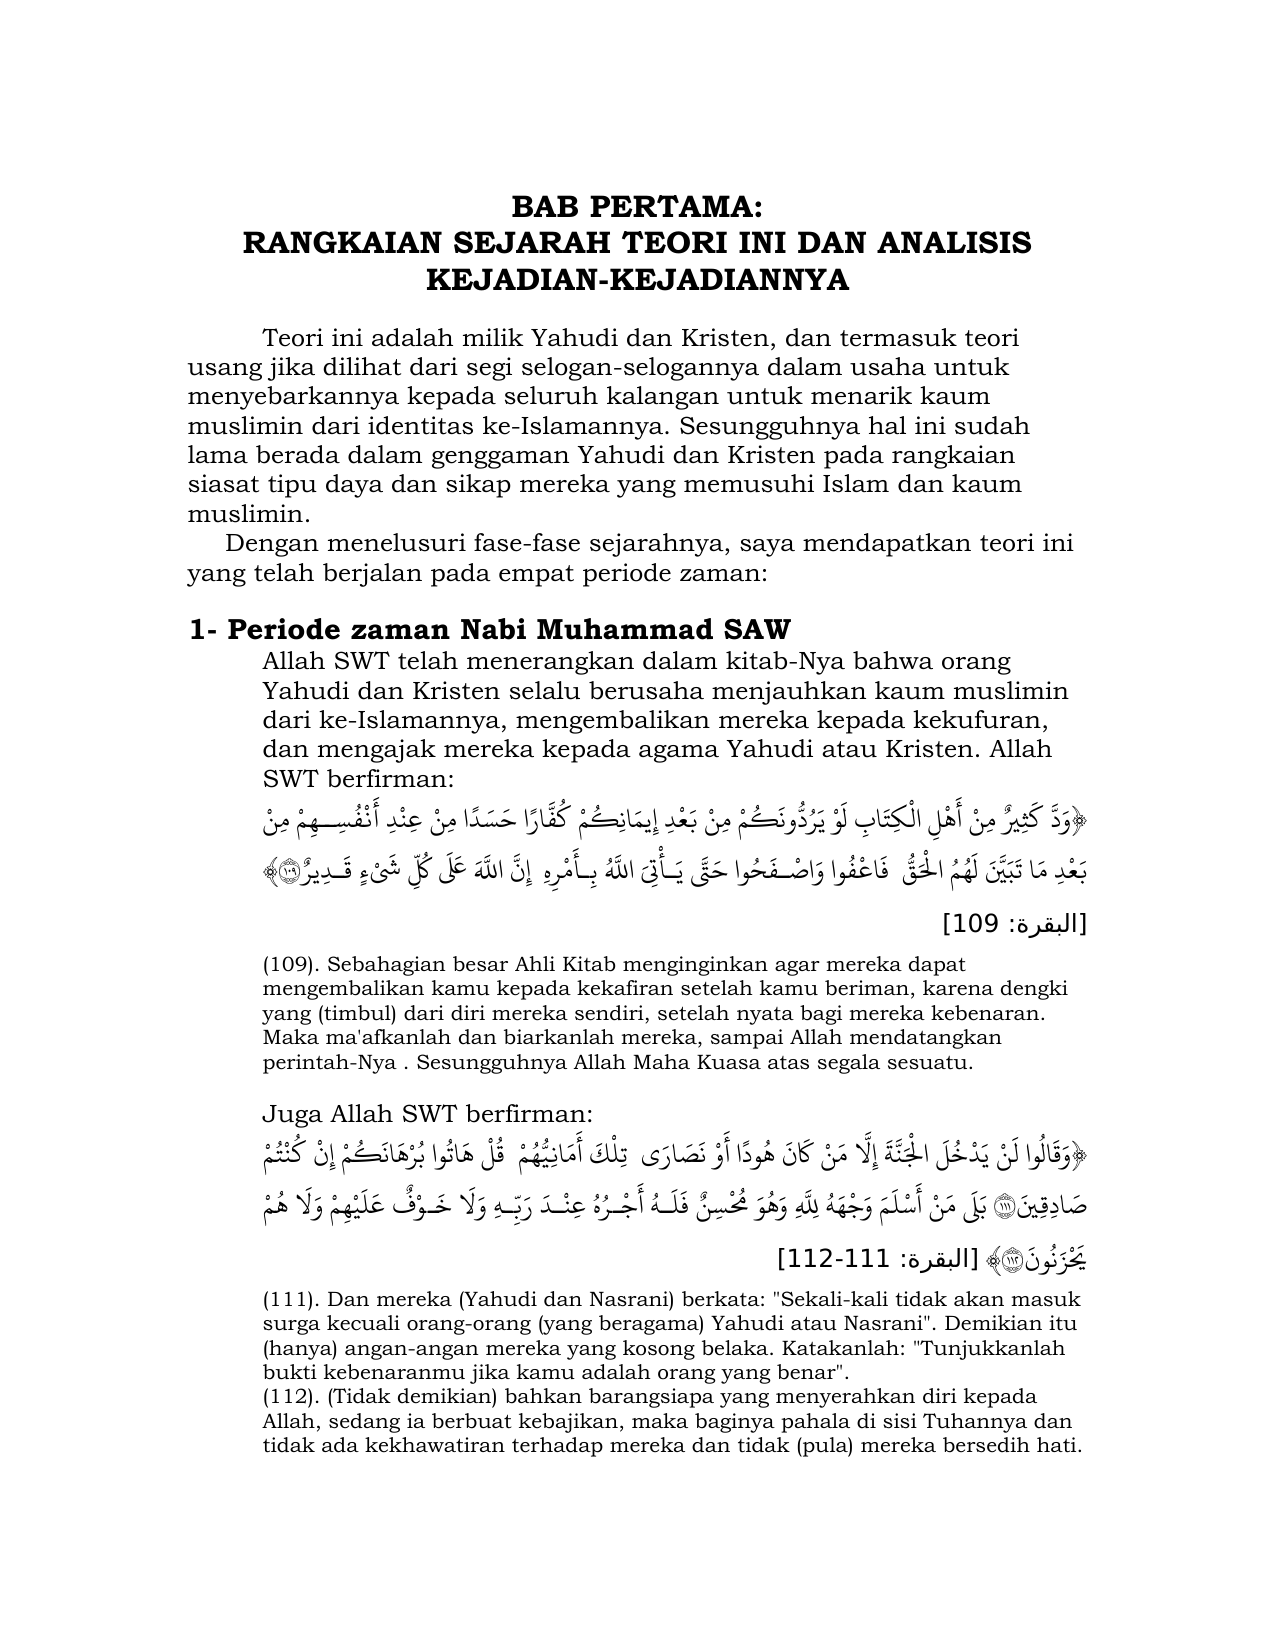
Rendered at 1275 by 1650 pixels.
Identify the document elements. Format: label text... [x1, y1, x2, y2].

text (111). Dan mereka (Yahudi dan Nasrani) berkata: "Sekali-kali tidak akan masuk surga kecuali orang-orang (yang beragama) Yahudi atau Nasrani". Demikian itu (hanya) angan-angan mereka yang kosong belaka. Katakanlah: "Tunjukkanlah bukti kebenaranmu jika kamu adalah orang yang benar". [262, 1286, 1087, 1384]
text Juga Allah SWT berfirman: [262, 1098, 1087, 1128]
text ﴿وَدَّ كَثِيرٌ مِنْ أَهْلِ الْكِتَابِ لَوْ يَرُدُّونَكُمْ مِنْ بَعْدِ إِيمَانِكُمْ كُفَّارًا حَسَدًا مِنْ عِنْدِ أَنْفُسِهِمْ مِنْ بَعْدِ مَا تَبَيَّنَ لَهُمُ الْحَقُّ فَاعْفُوا وَاصْفَحُوا حَتَّى يَأْتِيَ اللَّهُ بِأَمْرِهِ إِنَّ اللَّهَ عَلَى كُلِّ شَيْءٍ قَدِيرٌ١٠٩﴾ [البقرة: 109] [262, 793, 1087, 952]
text 1- Periode zaman Nabi Muhammad SAW [187, 612, 1087, 646]
text (112). (Tidak demikian) bahkan barangsiapa yang menyerahkan diri kepada Allah, sedang ia berbuat kebajikan, maka baginya pahala di sisi Tuhannya dan tidak ada kekhawatiran terhadap mereka dan tidak (pula) mereka bersedih hati. [262, 1384, 1087, 1458]
text BAB PERTAMA: RANGKAIAN SEJARAH TEORI INI DAN ANALISIS KEJADIAN-KEJADIANNYA [187, 187, 1087, 297]
text Dengan menelusuri fase-fase sejarahnya, saya mendapatkan teori ini yang telah berjalan pada empat periode zaman: [187, 528, 1087, 587]
text ﴿وَقَالُوا لَنْ يَدْخُلَ الْجَنَّةَ إِلَّا مَنْ كَانَ هُودًا أَوْ نَصَارَى تِلْكَ أَمَانِيُّهُمْ قُلْ هَاتُوا بُرْهَانَكُمْ إِنْ كُنْتُمْ صَادِقِينَ١١١ بَلَى مَنْ أَسْلَمَ وَجْهَهُ لِلَّهِ وَهُوَ مُحْسِنٌ فَلَهُ أَجْرُهُ عِنْدَ رَبِّهِ وَلَا خَوْفٌ عَلَيْهِمْ وَلَا هُمْ يَحْزَنُونَ١١٢﴾ [البقرة: 111-112] [262, 1128, 1087, 1286]
text Teori ini adalah milik Yahudi dan Kristen, dan termasuk teori usang jika dilihat dari segi selogan-selogannya dalam usaha untuk menyebarkannya kepada seluruh kalangan untuk menarik kaum muslimin dari identitas ke-Islamannya. Sesungguhnya hal ini sudah lama berada dalam genggaman Yahudi dan Kristen pada rangkaian siasat tipu daya dan sikap mereka yang memusuhi Islam dan kaum muslimin. [187, 322, 1087, 528]
text (109). Sebahagian besar Ahli Kitab menginginkan agar mereka dapat mengembalikan kamu kepada kekafiran setelah kamu beriman, karena dengki yang (timbul) dari diri mereka sendiri, setelah nyata bagi mereka kebenaran. Maka ma'afkanlah dan biarkanlah mereka, sampai Allah mendatangkan perintah-Nya . Sesungguhnya Allah Maha Kuasa atas segala sesuatu. [262, 952, 1087, 1074]
text Allah SWT telah menerangkan dalam kitab-Nya bahwa orang Yahudi dan Kristen selalu berusaha menjauhkan kaum muslimin dari ke-Islamannya, mengembalikan mereka kepada kekufuran, dan mengajak mereka kepada agama Yahudi atau Kristen. Allah SWT berfirman: [262, 646, 1087, 793]
